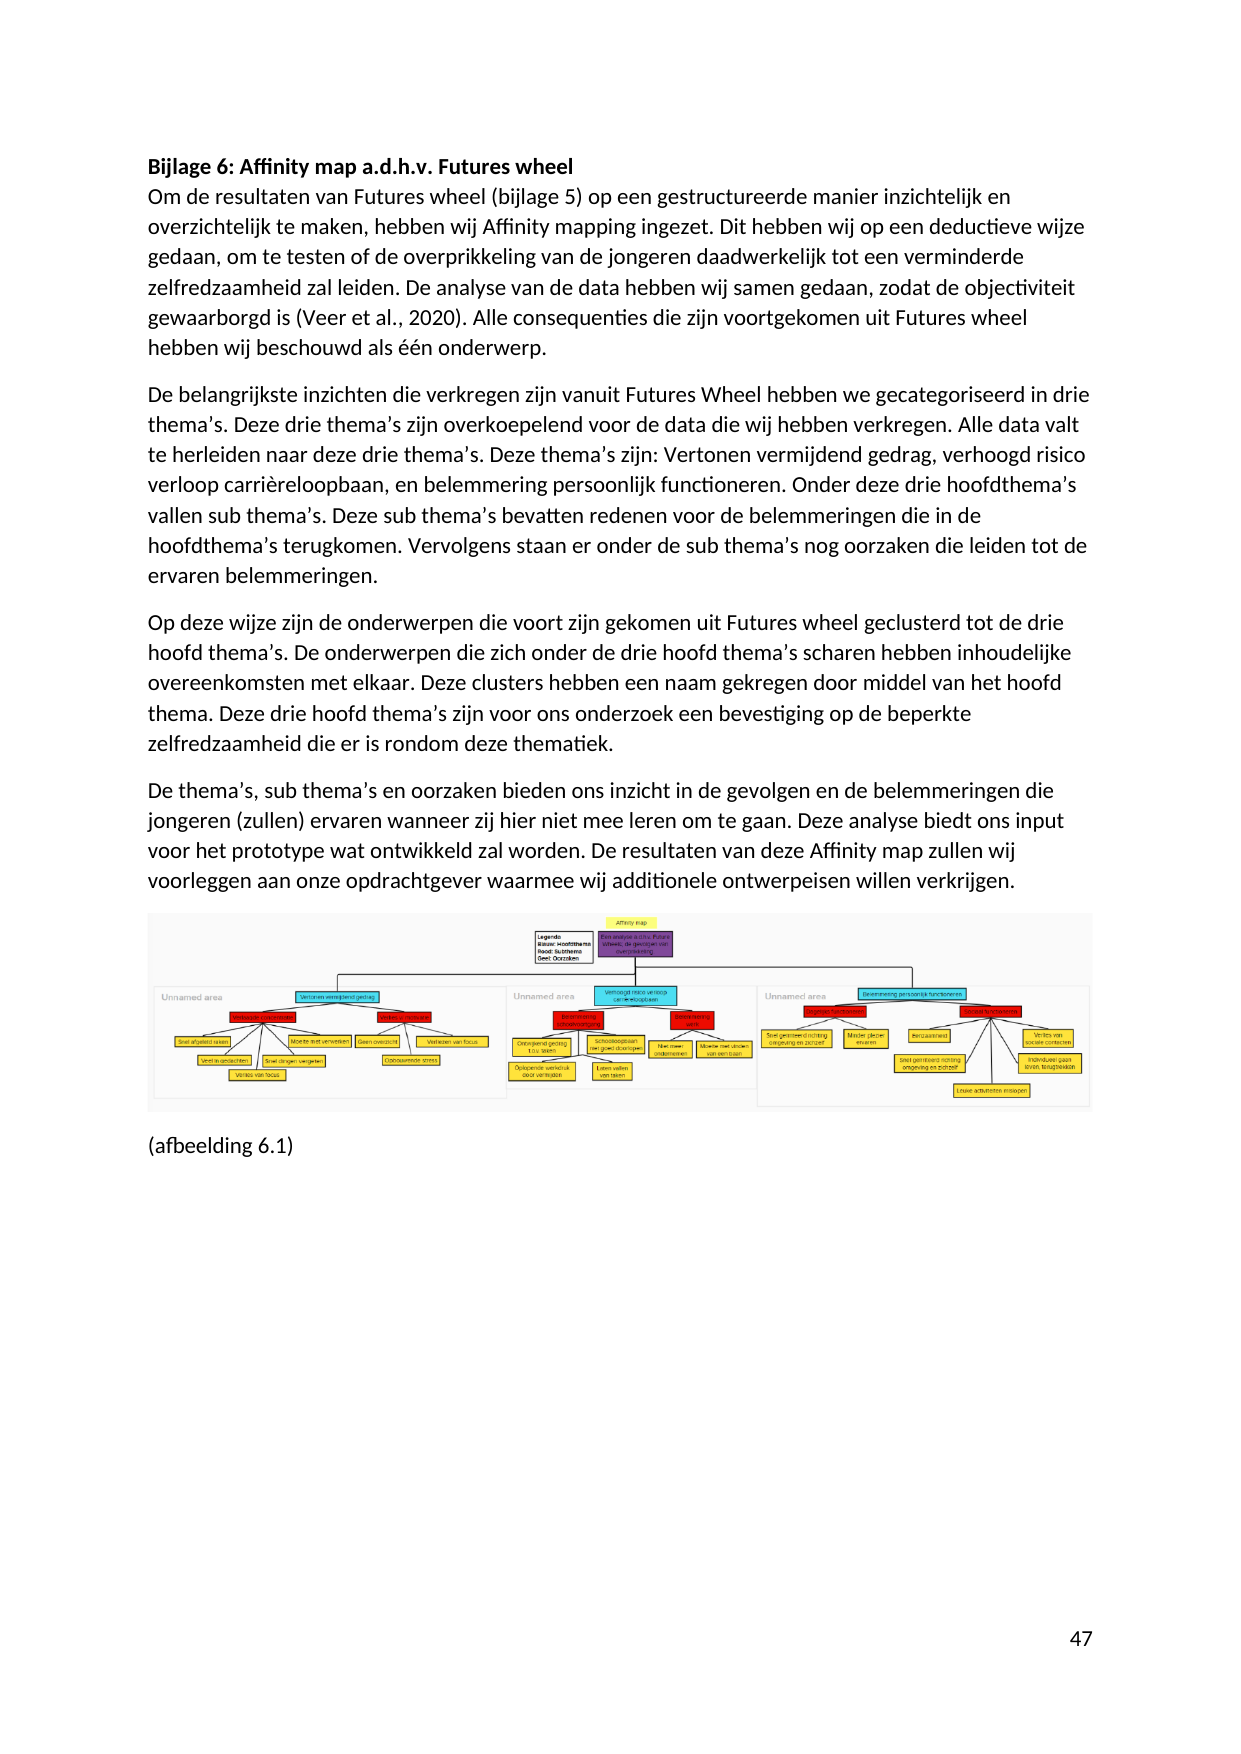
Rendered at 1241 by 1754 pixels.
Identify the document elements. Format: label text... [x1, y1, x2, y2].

picture [147, 913, 1093, 1112]
text Om de resultaten van Futures wheel (bijlage 5) op een gestructureerde manier inzichtelijk en overzichtelijk te maken, hebben wij Affinity mapping ingezet. Dit hebben wij op een deductieve wijze gedaan, om te testen of de overprikkeling van de jongeren daadwerkelijk tot een verminderde zelfredzaamheid zal leiden. De analyse van de data hebben wij samen gedaan, zodat de objectiviteit gewaarborgd is (Veer et al., 2020). Alle consequenties die zijn voortgekomen uit Futures wheel hebben wij beschouwd als één onderwerp. [148, 182, 1093, 361]
text De thema’s, sub thema’s en oorzaken bieden ons inzicht in de gevolgen en de belemmeringen die jongeren (zullen) ervaren wanneer zij hier niet mee leren om te gaan. Deze analyse biedt ons input voor het prototype wat ontwikkeld zal worden. De resultaten van deze Affinity map zullen wij voorleggen aan onze opdrachtgever waarmee wij additionele ontwerpeisen willen verkrijgen. [148, 776, 1093, 894]
subtitle Bijlage 6: Affinity map a.d.h.v. Futures wheel [148, 152, 1093, 180]
text De belangrijkste inzichten die verkregen zijn vanuit Futures Wheel hebben we gecategoriseerd in drie thema’s. Deze drie thema’s zijn overkoepelend voor de data die wij hebben verkregen. Alle data valt te herleiden naar deze drie thema’s. Deze thema’s zijn: Vertonen vermijdend gedrag, verhoogd risico verloop carrièreloopbaan, en belemmering persoonlijk functioneren. Onder deze drie hoofdthema’s vallen sub thema’s. Deze sub thema’s bevatten redenen voor de belemmeringen die in de hoofdthema’s terugkomen. Vervolgens staan er onder de sub thema’s nog oorzaken die leiden tot de ervaren belemmeringen. [148, 380, 1093, 589]
text (afbeelding 6.1) [148, 1131, 1093, 1159]
text Op deze wijze zijn de onderwerpen die voort zijn gekomen uit Futures wheel geclusterd tot de drie hoofd thema’s. De onderwerpen die zich onder de drie hoofd thema’s scharen hebben inhoudelijke overeenkomsten met elkaar. Deze clusters hebben een naam gekregen door middel van het hoofd thema. Deze drie hoofd thema’s zijn voor ons onderzoek een bevestiging op de beperkte zelfredzaamheid die er is rondom deze thematiek. [148, 608, 1093, 757]
